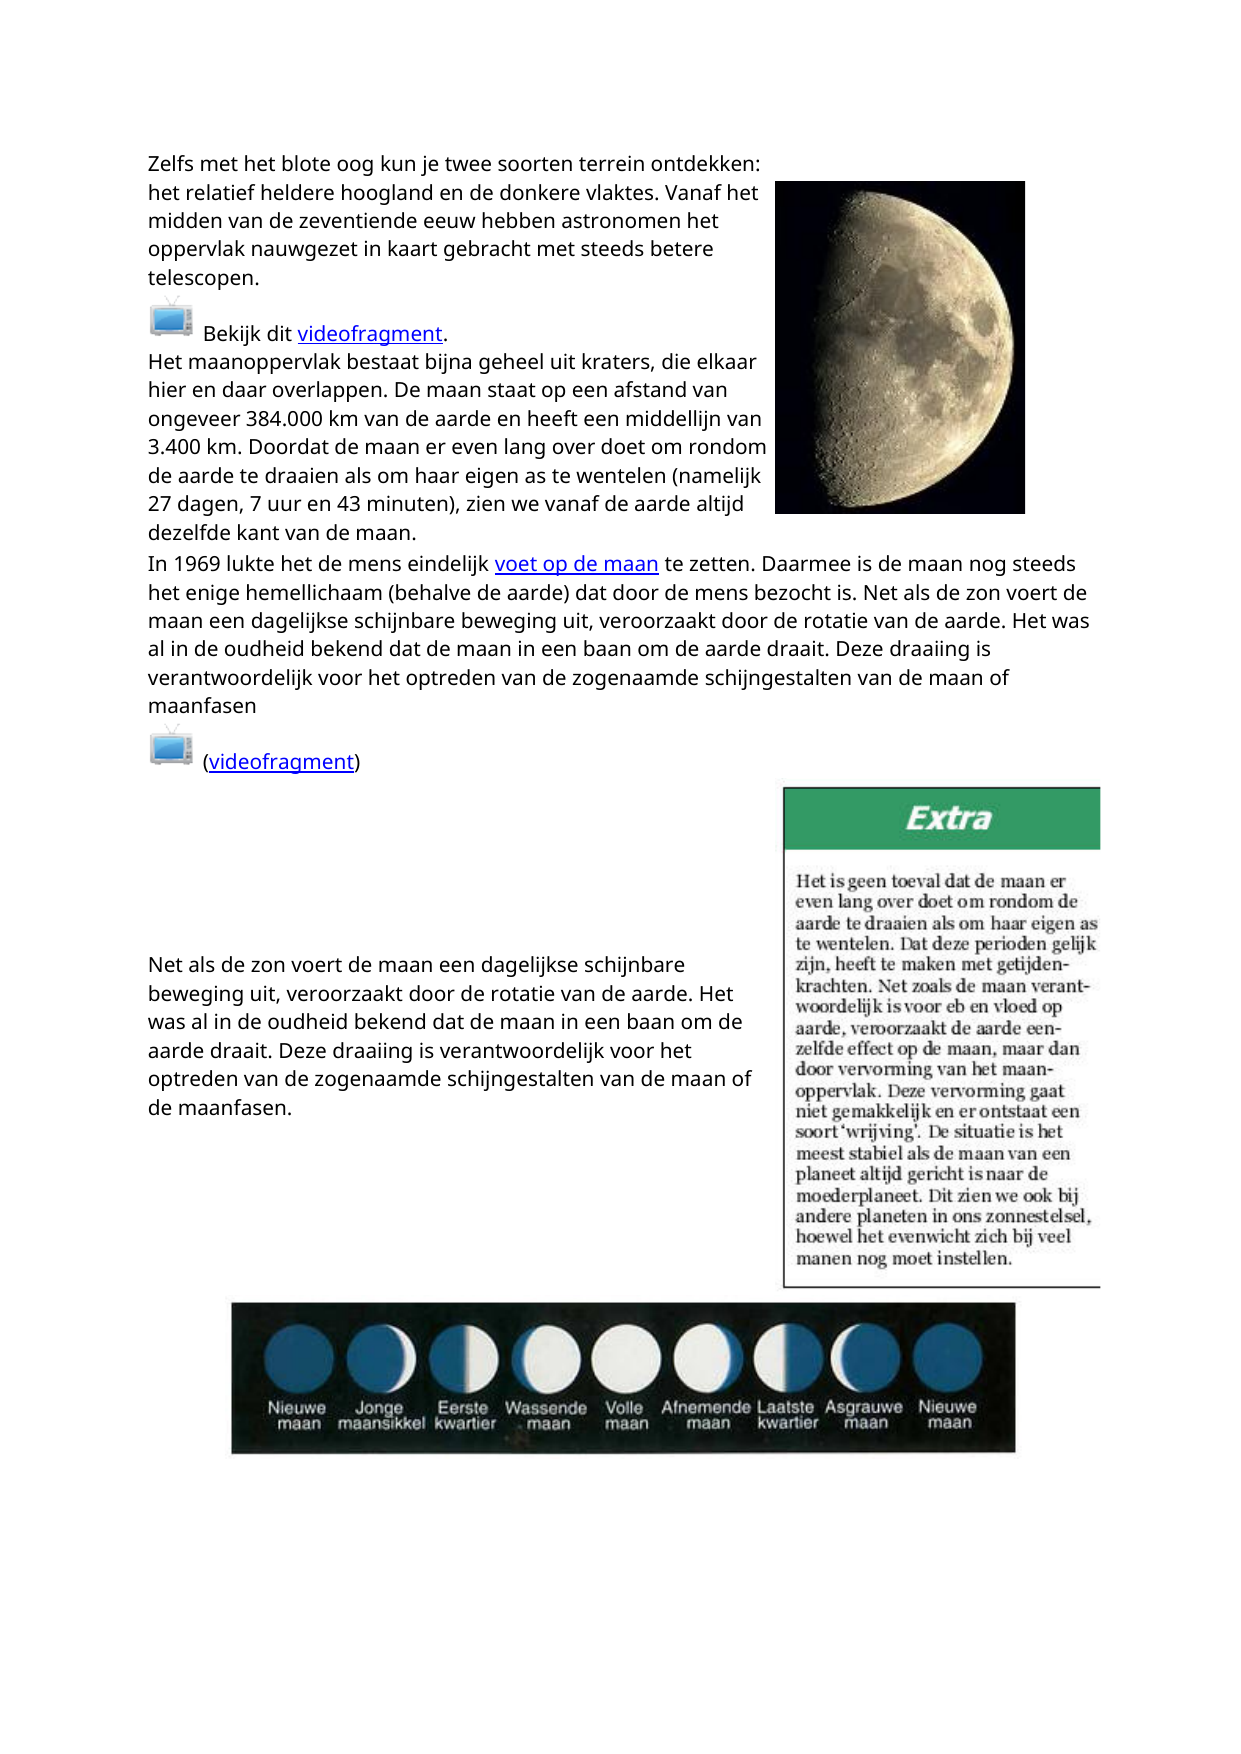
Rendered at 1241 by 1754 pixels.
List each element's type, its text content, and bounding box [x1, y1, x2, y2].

table_cell In 1969 lukte het de mens eindelijk voet op de maan te zetten. Daarmee is de maan nog steeds het enige hemellichaam (behalve de aarde) dat door de mens bezocht is. Net als de zon voert de maan een dagelijkse schijnbare beweging uit, veroorzaakt door de rotatie van de aarde. Het was al in de oudheid bekend dat de maan in een baan om de aarde draait. Deze draaiing is verantwoordelijk voor het optreden van de zogenaamde schijngestalten van de maan of maanfasen (videofragment) [146, 548, 1100, 777]
picture [147, 291, 198, 341]
picture [775, 181, 1026, 514]
picture [224, 1295, 1022, 1459]
picture [147, 720, 198, 770]
table_cell Net als de zon voert de maan een dagelijkse schijnbare beweging uit, veroorzaakt door de rotatie van de aarde. Het was al in de oudheid bekend dat de maan in een baan om de aarde draait. Deze draaiing is verantwoordelijk voor het optreden van de zogenaamde schijngestalten van de maan of de maanfasen. [146, 777, 773, 1294]
table_cell [773, 148, 1100, 548]
table_cell [146, 1294, 1100, 1460]
table_cell Zelfs met het blote oog kun je twee soorten terrein ontdekken: het relatief heldere hoogland en de donkere vlaktes. Vanaf het midden van de zeventiende eeuw hebben astronomen het oppervlak nauwgezet in kaart gebracht met steeds betere telescopen. Bekijk dit videofragment. Het maanoppervlak bestaat bijna geheel uit kraters, die elkaar hier en daar overlappen. De maan staat op een afstand van ongeveer 384.000 km van de aarde en heeft een middellijn van 3.400 km. Doordat de maan er even lang over doet om rondom de aarde te draaien als om haar eigen as te wentelen (namelijk 27 dagen, 7 uur en 43 minuten), zien we vanaf de aarde altijd dezelfde kant van de maan. [146, 148, 773, 548]
picture [775, 778, 1101, 1293]
